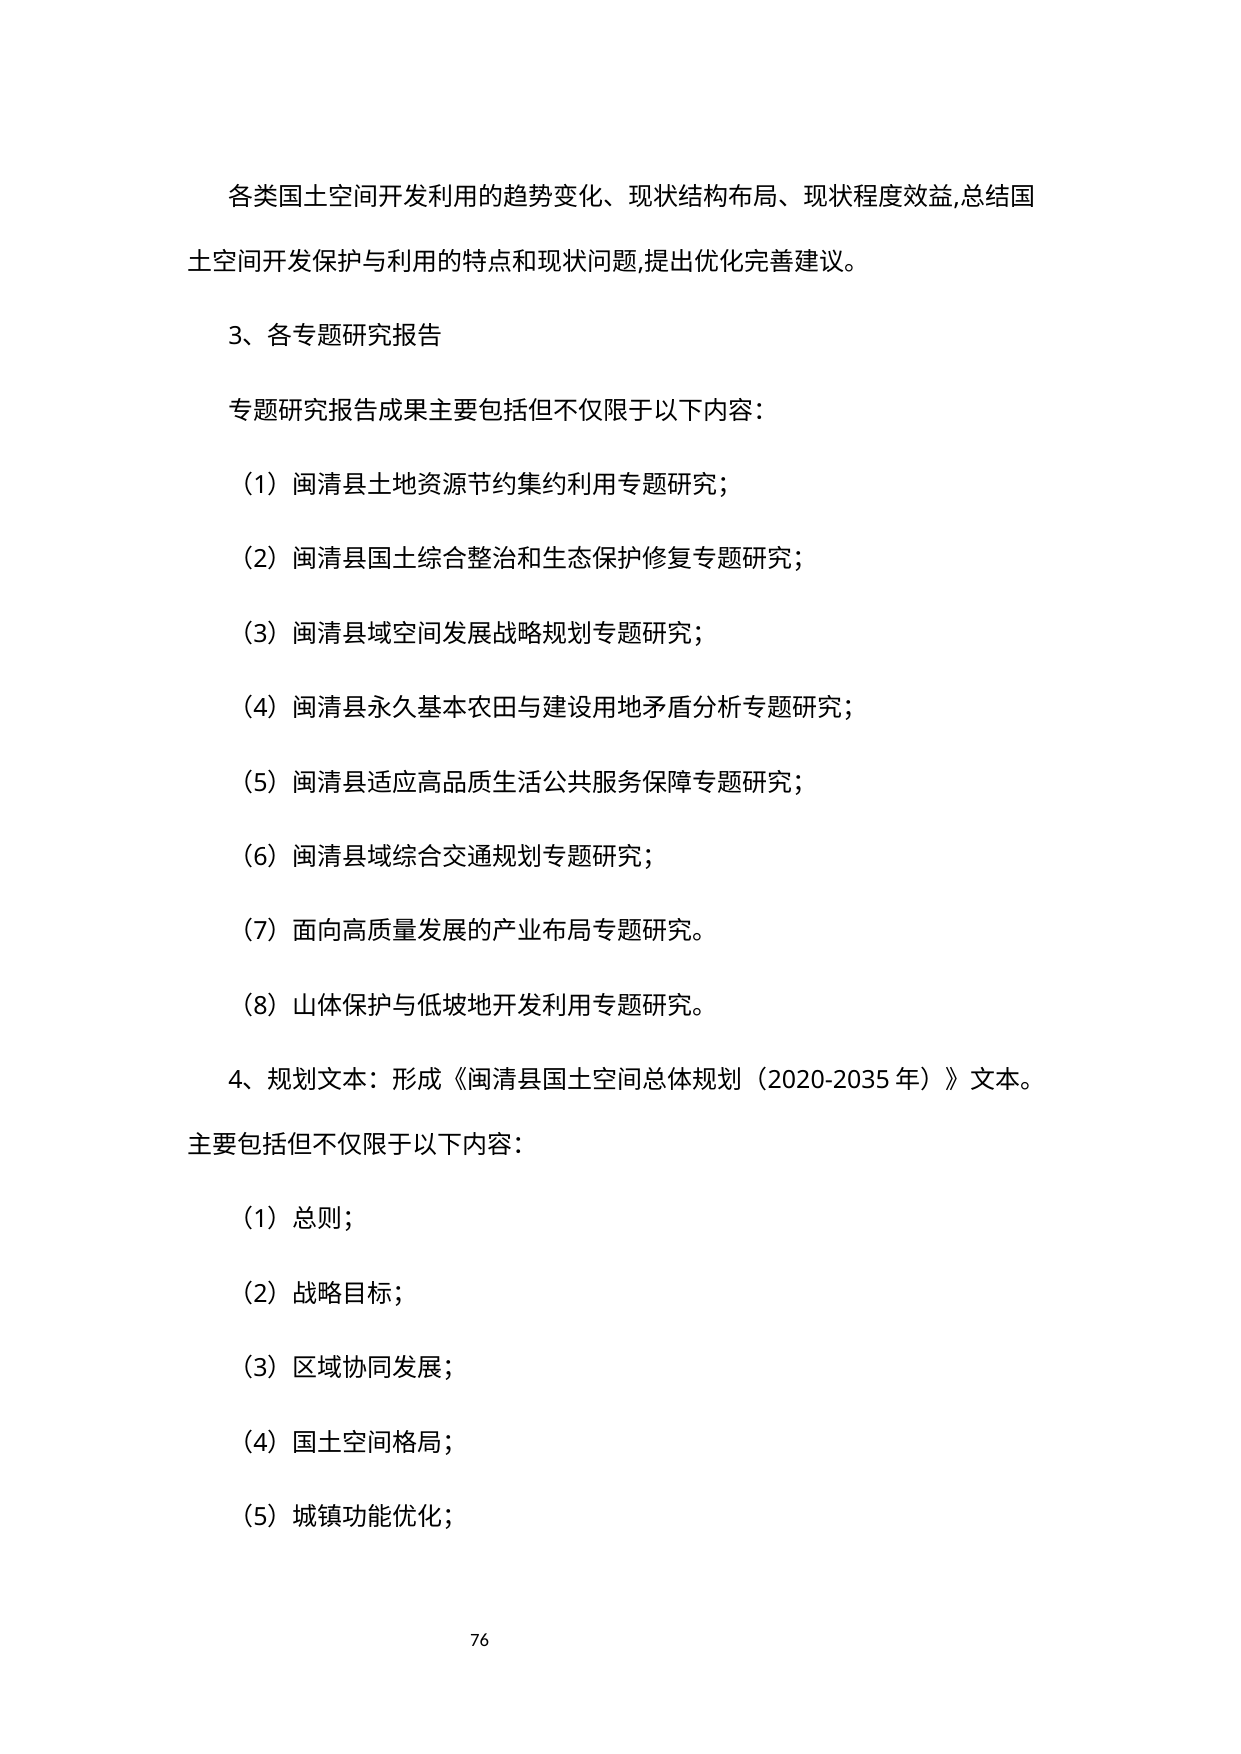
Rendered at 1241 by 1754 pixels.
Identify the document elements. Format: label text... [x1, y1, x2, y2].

text 各类国土空间开发利用的趋势变化、现状结构布局、现状程度效益,总结国土空间开发保护与利用的特点和现状问题,提出优化完善建议。 [187, 162, 1053, 292]
text （2）战略目标； [187, 1259, 1053, 1324]
text （3）闽清县域空间发展战略规划专题研究； [187, 599, 1053, 664]
text （8）山体保护与低坡地开发利用专题研究。 [187, 971, 1053, 1036]
text 3、各专题研究报告 [187, 301, 1053, 366]
text （4）国土空间格局； [187, 1408, 1053, 1473]
text （5）城镇功能优化； [187, 1482, 1053, 1547]
text 4、规划文本：形成《闽清县国土空间总体规划（2020-2035年）》文本。主要包括但不仅限于以下内容： [187, 1045, 1053, 1175]
text （1）闽清县土地资源节约集约利用专题研究； [187, 450, 1053, 515]
text （2）闽清县国土综合整治和生态保护修复专题研究； [187, 524, 1053, 589]
text 专题研究报告成果主要包括但不仅限于以下内容： [187, 376, 1053, 441]
text （1）总则； [187, 1184, 1053, 1249]
text （4）闽清县永久基本农田与建设用地矛盾分析专题研究； [187, 673, 1053, 738]
text （3）区域协同发展； [187, 1333, 1053, 1398]
text （6）闽清县域综合交通规划专题研究； [187, 822, 1053, 887]
text （7）面向高质量发展的产业布局专题研究。 [187, 896, 1053, 961]
text （5）闽清县适应高品质生活公共服务保障专题研究； [187, 748, 1053, 813]
